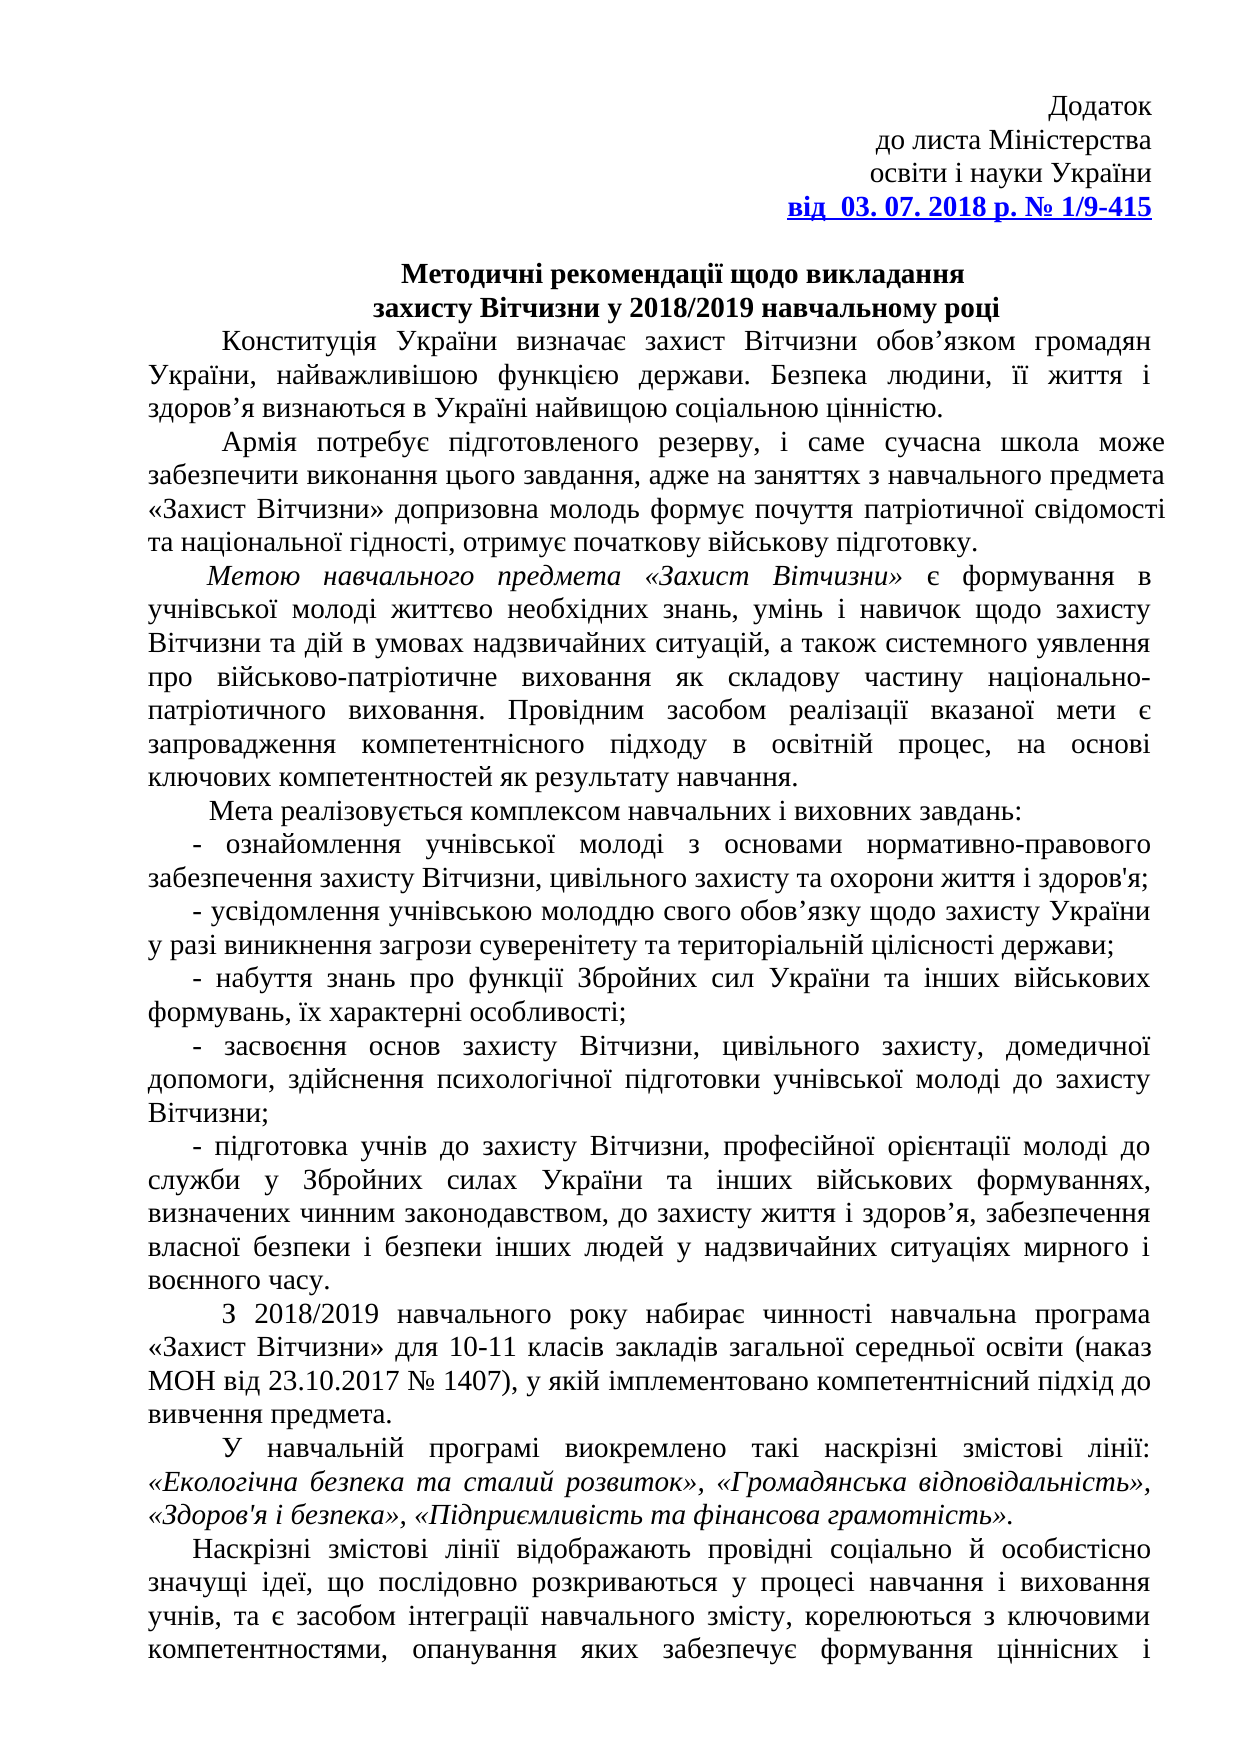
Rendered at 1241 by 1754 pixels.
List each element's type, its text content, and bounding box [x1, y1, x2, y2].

text захисту Вітчизни у 2018/2019 навчальному році [148, 290, 1152, 323]
text Додаток до листа Міністерства освіти і науки України від 03. 07. 2018 р. № 1/9-415 [148, 88, 1152, 223]
text Методичні рекомендації щодо викладання [148, 256, 1152, 290]
text - набуття знань про функції Збройних сил України та інших військових формувань, їх характерні особливості; [148, 961, 1152, 1028]
text Метою навчального предмета «Захист Вітчизни» є формування в учнівської молоді життєво необхідних знань, умінь і навичок щодо захисту Вітчизни та дій в умовах надзвичайних ситуацій, а також системного уявлення про військово-патріотичне виховання як складову частину національно-патріотичного виховання. Провідним засобом реалізації вказаної мети є запровадження компетентнісного підходу в освітній процес, на основі ключових компетентностей як результату навчання. [148, 558, 1152, 793]
text - усвідомлення учнівською молоддю свого обов’язку щодо захисту України у разі виникнення загрози суверенітету та територіальній цілісності держави; [148, 893, 1152, 961]
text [148, 1531, 1152, 1665]
text - засвоєння основ захисту Вітчизни, цивільного захисту, домедичної допомоги, здійснення психологічної підготовки учнівської молоді до захисту Вітчизни; [148, 1028, 1152, 1128]
text У навчальній програмі виокремлено такі наскрізні змістові лінії: «Екологічна безпека та сталий розвиток», «Громадянська відповідальність», «Здоров'я і безпека», «Підприємливість та фінансова грамотність». [148, 1430, 1152, 1531]
text Мета реалізовується комплексом навчальних і виховних завдань: [177, 793, 1152, 826]
text Армія потребує підготовленого резерву, і саме сучасна школа може забезпечити виконання цього завдання, адже на заняттях з навчального предмета «Захист Вітчизни» допризовна молодь формує почуття патріотичної свідомості та національної гідності, отримує початкову військову підготовку. [148, 424, 1166, 558]
text З 2018/2019 навчального року набирає чинності навчальна програма «Захист Вітчизни» для 10-11 класів закладів загальної середньої освіти (наказ МОН від 23.10.2017 № 1407), у якій імплементовано компетентнісний підхід до вивчення предмета. [148, 1296, 1152, 1430]
text - підготовка учнів до захисту Вітчизни, професійної орієнтації молоді до служби у Збройних силах України та інших військових формуваннях, визначених чинним законодавством, до захисту життя і здоров’я, забезпечення власної безпеки і безпеки інших людей у надзвичайних ситуаціях мирного і воєнного часу. [148, 1128, 1152, 1296]
text - ознайомлення учнівської молоді з основами нормативно-правового забезпечення захисту Вітчизни, цивільного захисту та охорони життя і здоров'я; [148, 826, 1152, 893]
text Конституція України визначає захист Вітчизни обов’язком громадян України, найважливішою функцією держави. Безпека людини, її життя і здоров’я визнаються в Україні найвищою соціальною цінністю. [148, 323, 1152, 424]
